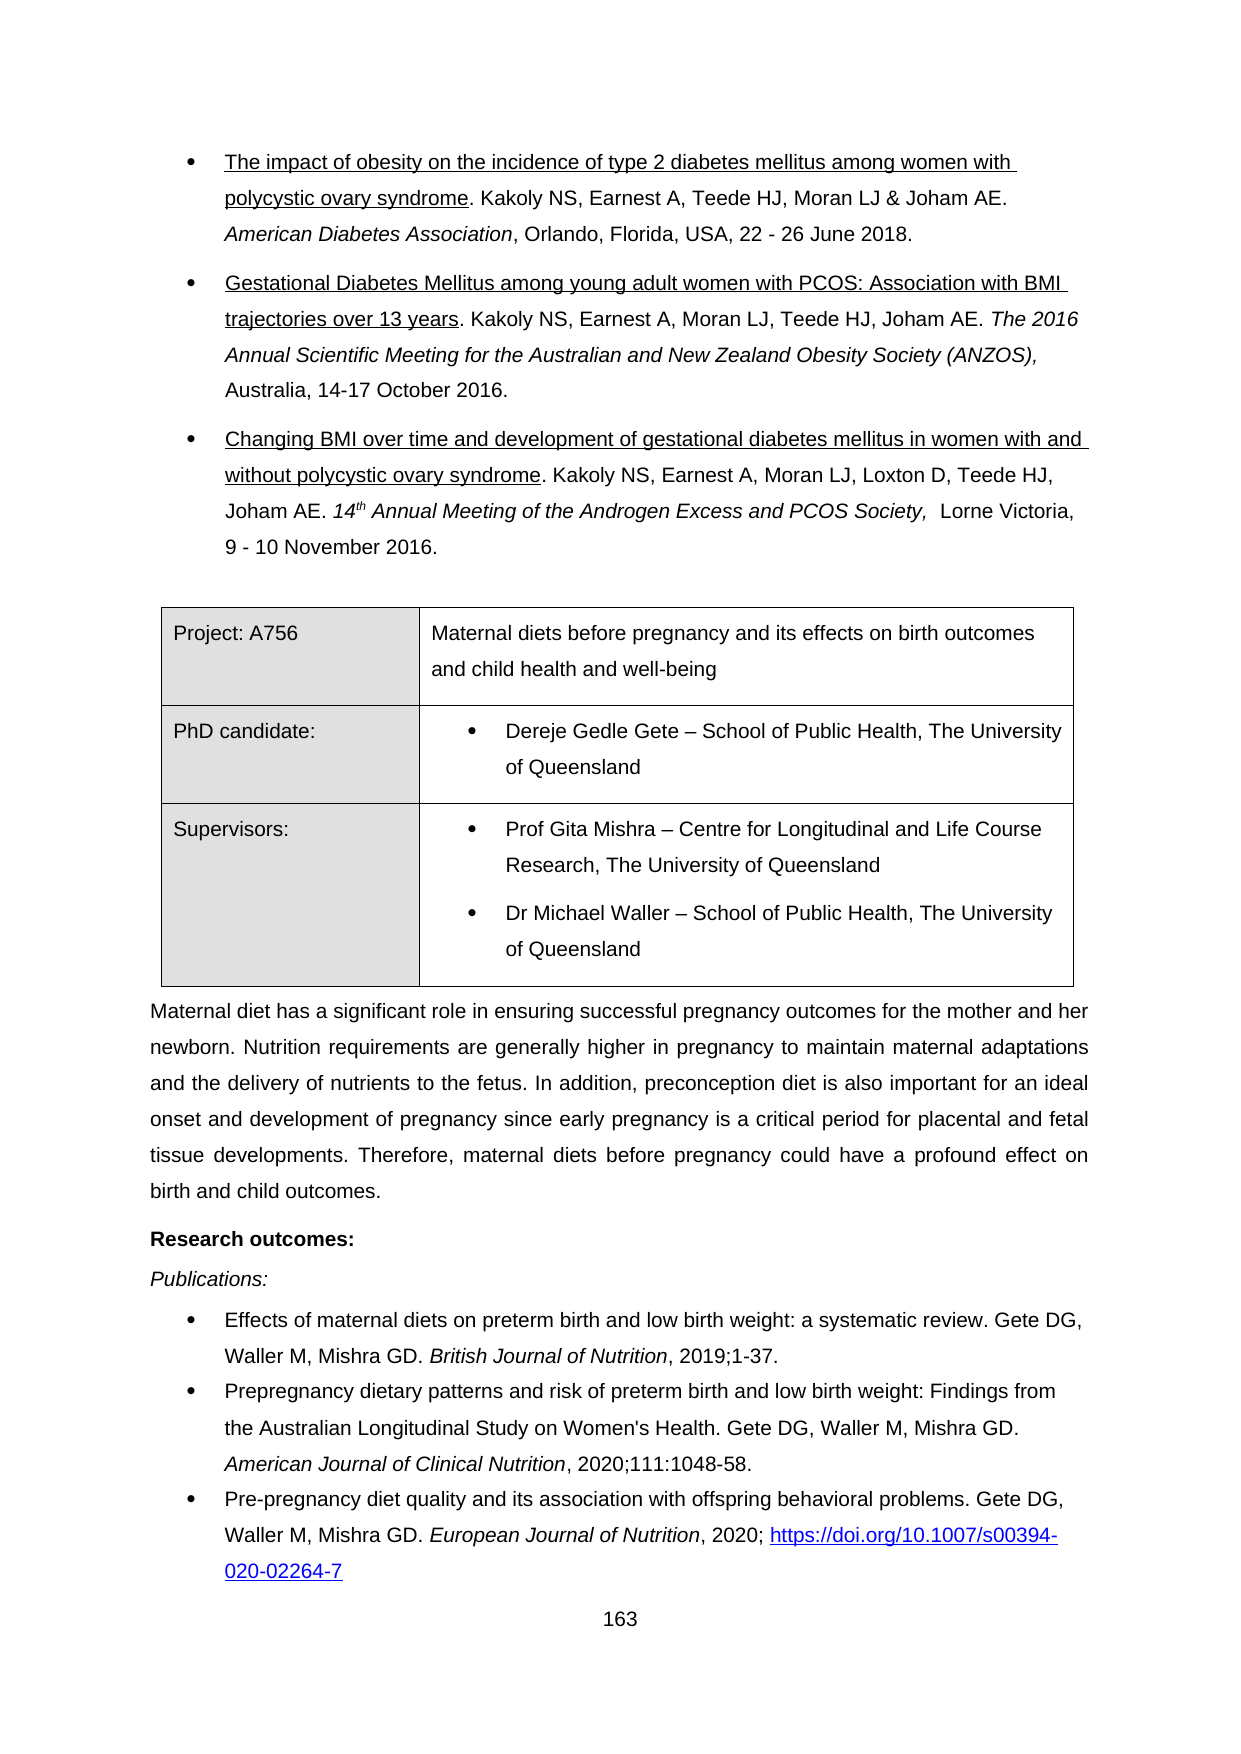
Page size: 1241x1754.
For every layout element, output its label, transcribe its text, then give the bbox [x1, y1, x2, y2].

list Prepregnancy dietary patterns and risk of preterm birth and low birth weight: Findings from the Australian Longitudinal Study on Women's Health. Gete DG, Waller M, Mishra GD. American Journal of Clinical Nutrition, 2020;111:1048-58. [187, 1379, 1090, 1475]
list Effects of maternal diets on preterm birth and low birth weight: a systematic review. Gete DG, Waller M, Mishra GD. British Journal of Nutrition, 2019;1-37. [187, 1307, 1090, 1367]
table_cell Dereje Gedle Gete – School of Public Health, The University of Queensland [420, 706, 1073, 803]
table_cell Prof Gita Mishra – Centre for Longitudinal and Life Course Research, The University of Queensland Dr Michael Waller – School of Public Health, The University of Queensland [420, 804, 1073, 986]
table_header Project: A756 [162, 608, 419, 705]
table_header Maternal diets before pregnancy and its effects on birth outcomes and child health and well-being [420, 608, 1073, 705]
list Pre-pregnancy diet quality and its association with offspring behavioral problems. Gete DG, Waller M, Mishra GD. European Journal of Nutrition, 2020; https://doi.org/10.1007/s00394-020-02264-7 [187, 1487, 1090, 1583]
table_cell Supervisors: [162, 804, 419, 986]
text Maternal diet has a significant role in ensuring successful pregnancy outcomes for the mother and her newborn. Nutrition requirements are generally higher in pregnancy to maintain maternal adaptations and the delivery of nutrients to the fetus. In addition, preconception diet is also important for an ideal onset and development of pregnancy since early pregnancy is a critical period for placental and fetal tissue developments. Therefore, maternal diets before pregnancy could have a profound effect on birth and child outcomes. [150, 999, 1090, 1203]
text Publications: [150, 1267, 1090, 1291]
list The impact of obesity on the incidence of type 2 diabetes mellitus among women with polycystic ovary syndrome. Kakoly NS, Earnest A, Teede HJ, Moran LJ & Joham AE. American Diabetes Association, Orlando, Florida, USA, 22 - 26 June 2018. [187, 150, 1090, 246]
table_cell PhD candidate: [162, 706, 419, 803]
list Changing BMI over time and development of gestational diabetes mellitus in women with and without polycystic ovary syndrome. Kakoly NS, Earnest A, Moran LJ, Loxton D, Teede HJ, Joham AE. 14th Annual Meeting of the Androgen Excess and PCOS Society, Lorne Victoria, 9 - 10 November 2016. [187, 427, 1090, 559]
text Research outcomes: [150, 1227, 1090, 1251]
list Gestational Diabetes Mellitus among young adult women with PCOS: Association with BMI trajectories over 13 years. Kakoly NS, Earnest A, Moran LJ, Teede HJ, Joham AE. The 2016 Annual Scientific Meeting for the Australian and New Zealand Obesity Society (ANZOS), Australia, 14-17 October 2016. [187, 270, 1090, 402]
